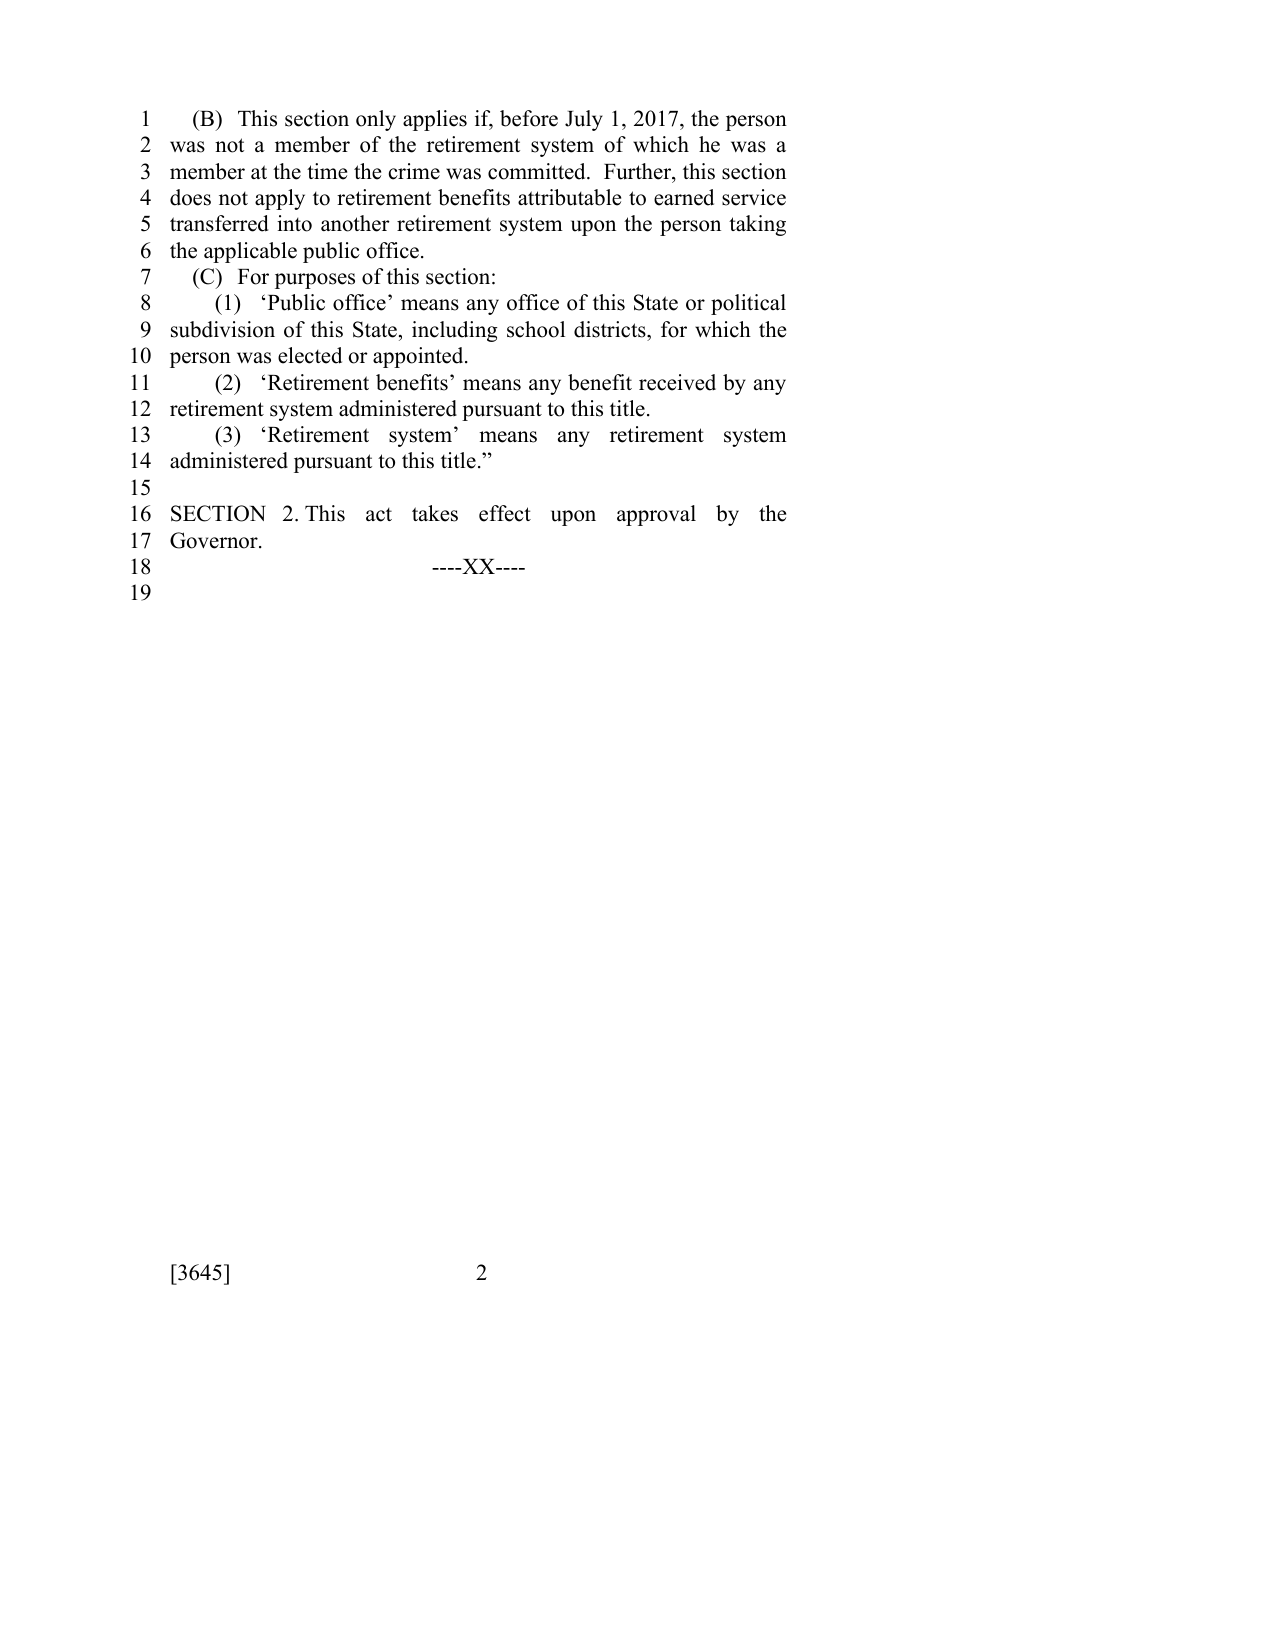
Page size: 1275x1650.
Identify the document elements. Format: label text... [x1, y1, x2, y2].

text (B) This section only applies if, before July 1, 2017, the person was not a member of the retirement system of which he was a member at the time the crime was committed. Further, this section does not apply to retirement benefits attributable to earned service transferred into another retirement system upon the person taking the applicable public office. [169, 105, 787, 263]
text (1) ‘Public office’ means any office of this State or political subdivision of this State, including school districts, for which the person was elected or appointed. [169, 289, 787, 368]
text (3) ‘Retirement system’ means any retirement system administered pursuant to this title.” [169, 421, 787, 474]
text ----XX---- [169, 553, 787, 579]
text SECTION 2. This act takes effect upon approval by the Governor. [169, 500, 787, 553]
text (C) For purposes of this section: [169, 263, 787, 289]
text (2) ‘Retirement benefits’ means any benefit received by any retirement system administered pursuant to this title. [169, 368, 787, 421]
